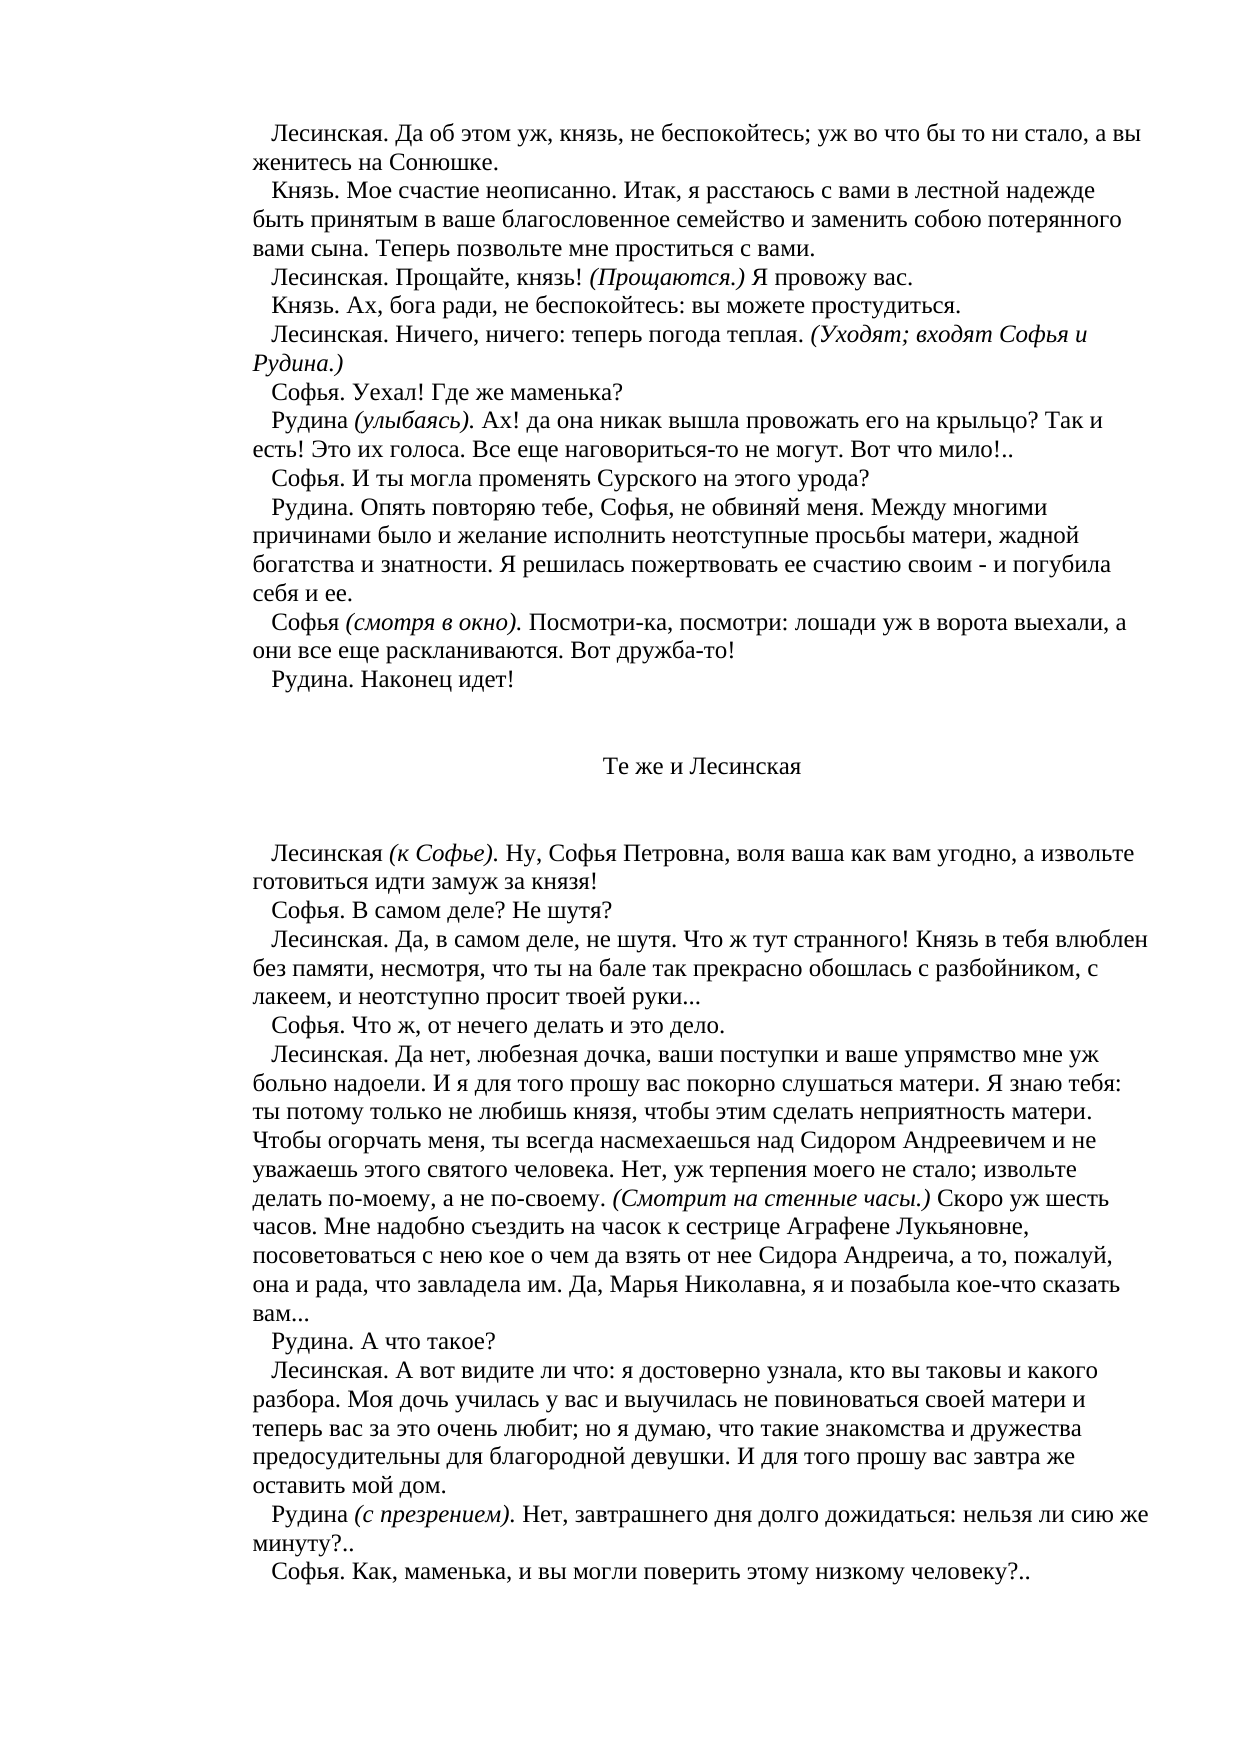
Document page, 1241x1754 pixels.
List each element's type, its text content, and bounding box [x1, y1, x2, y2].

text Лесинская. Прощайте, князь! (Прощаются.) Я провожу вас. [252, 262, 1152, 291]
text Рудина. А что такое? [252, 1326, 1152, 1355]
text Рудина (улыбаясь). Ах! да она никак вышла провожать его на крыльцо? Так и есть! Это их голоса. Все еще наговориться-то не могут. Вот что мило!.. [252, 406, 1152, 463]
text Лесинская. Ничего, ничего: теперь погода теплая. (Уходят; входят Софья и Рудина.) [252, 319, 1152, 377]
text Софья. В самом деле? Не шутя? [252, 895, 1152, 924]
text Те же и Лесинская [252, 751, 1152, 780]
text Софья. Что ж, от нечего делать и это дело. [252, 1010, 1152, 1039]
text Рудина. Опять повторяю тебе, Софья, не обвиняй меня. Между многими причинами было и желание исполнить неотступные просьбы матери, жадной богатства и знатности. Я решилась пожертвовать ее счастию своим - и погубила себя и ее. [252, 492, 1152, 607]
text Рудина (с презрением). Нет, завтрашнего дня долго дожидаться: нельзя ли сию же минуту?.. [252, 1499, 1152, 1556]
text Лесинская. А вот видите ли что: я достоверно узнала, кто вы таковы и какого разбора. Моя дочь училась у вас и выучилась не повиноваться своей матери и теперь вас за это очень любит; но я думаю, что такие знакомства и дружества предосудительны для благородной девушки. И для того прошу вас завтра же оставить мой дом. [252, 1355, 1152, 1499]
text Князь. Мое счастие неописанно. Итак, я расстаюсь с вами в лестной надежде быть принятым в ваше благословенное семейство и заменить собою потерянного вами сына. Теперь позвольте мне проститься с вами. [252, 176, 1152, 262]
text Софья. Как, маменька, и вы могли поверить этому низкому человеку?.. [252, 1556, 1152, 1585]
text Лесинская. Да, в самом деле, не шутя. Что ж тут странного! Князь в тебя влюблен без памяти, несмотря, что ты на бале так прекрасно обошлась с разбойником, с лакеем, и неотступно просит твоей руки... [252, 924, 1152, 1010]
text Лесинская. Да нет, любезная дочка, ваши поступки и ваше упрямство мне уж больно надоели. И я для того прошу вас покорно слушаться матери. Я знаю тебя: ты потому только не любишь князя, чтобы этим сделать неприятность матери. Чтобы огорчать меня, ты всегда насмехаешься над Сидором Андреевичем и не уважаешь этого святого человека. Нет, уж терпения моего не стало; извольте делать по-моему, а не по-своему. (Смотрит на стенные часы.) Скоро уж шесть часов. Мне надобно съездить на часок к сестрице Аграфене Лукьяновне, посоветоваться с нею кое о чем да взять от нее Сидора Андреича, а то, пожалуй, она и рада, что завладела им. Да, Марья Николавна, я и позабыла кое-что сказать вам... [252, 1039, 1152, 1326]
text Лесинская. Да об этом уж, князь, не беспокойтесь; уж во что бы то ни стало, а вы женитесь на Сонюшке. [252, 118, 1152, 176]
text Софья. И ты могла променять Сурского на этого урода? [252, 463, 1152, 492]
text Софья. Уехал! Где же маменька? [252, 377, 1152, 406]
text Лесинская (к Софье). Ну, Софья Петровна, воля ваша как вам угодно, а извольте готовиться идти замуж за князя! [252, 838, 1152, 895]
text Князь. Ах, бога ради, не беспокойтесь: вы можете простудиться. [252, 291, 1152, 319]
text Рудина. Наконец идет! [252, 664, 1152, 693]
text Софья (смотря в окно). Посмотри-ка, посмотри: лошади уж в ворота выехали, а они все еще раскланиваются. Вот дружба-то! [252, 607, 1152, 664]
